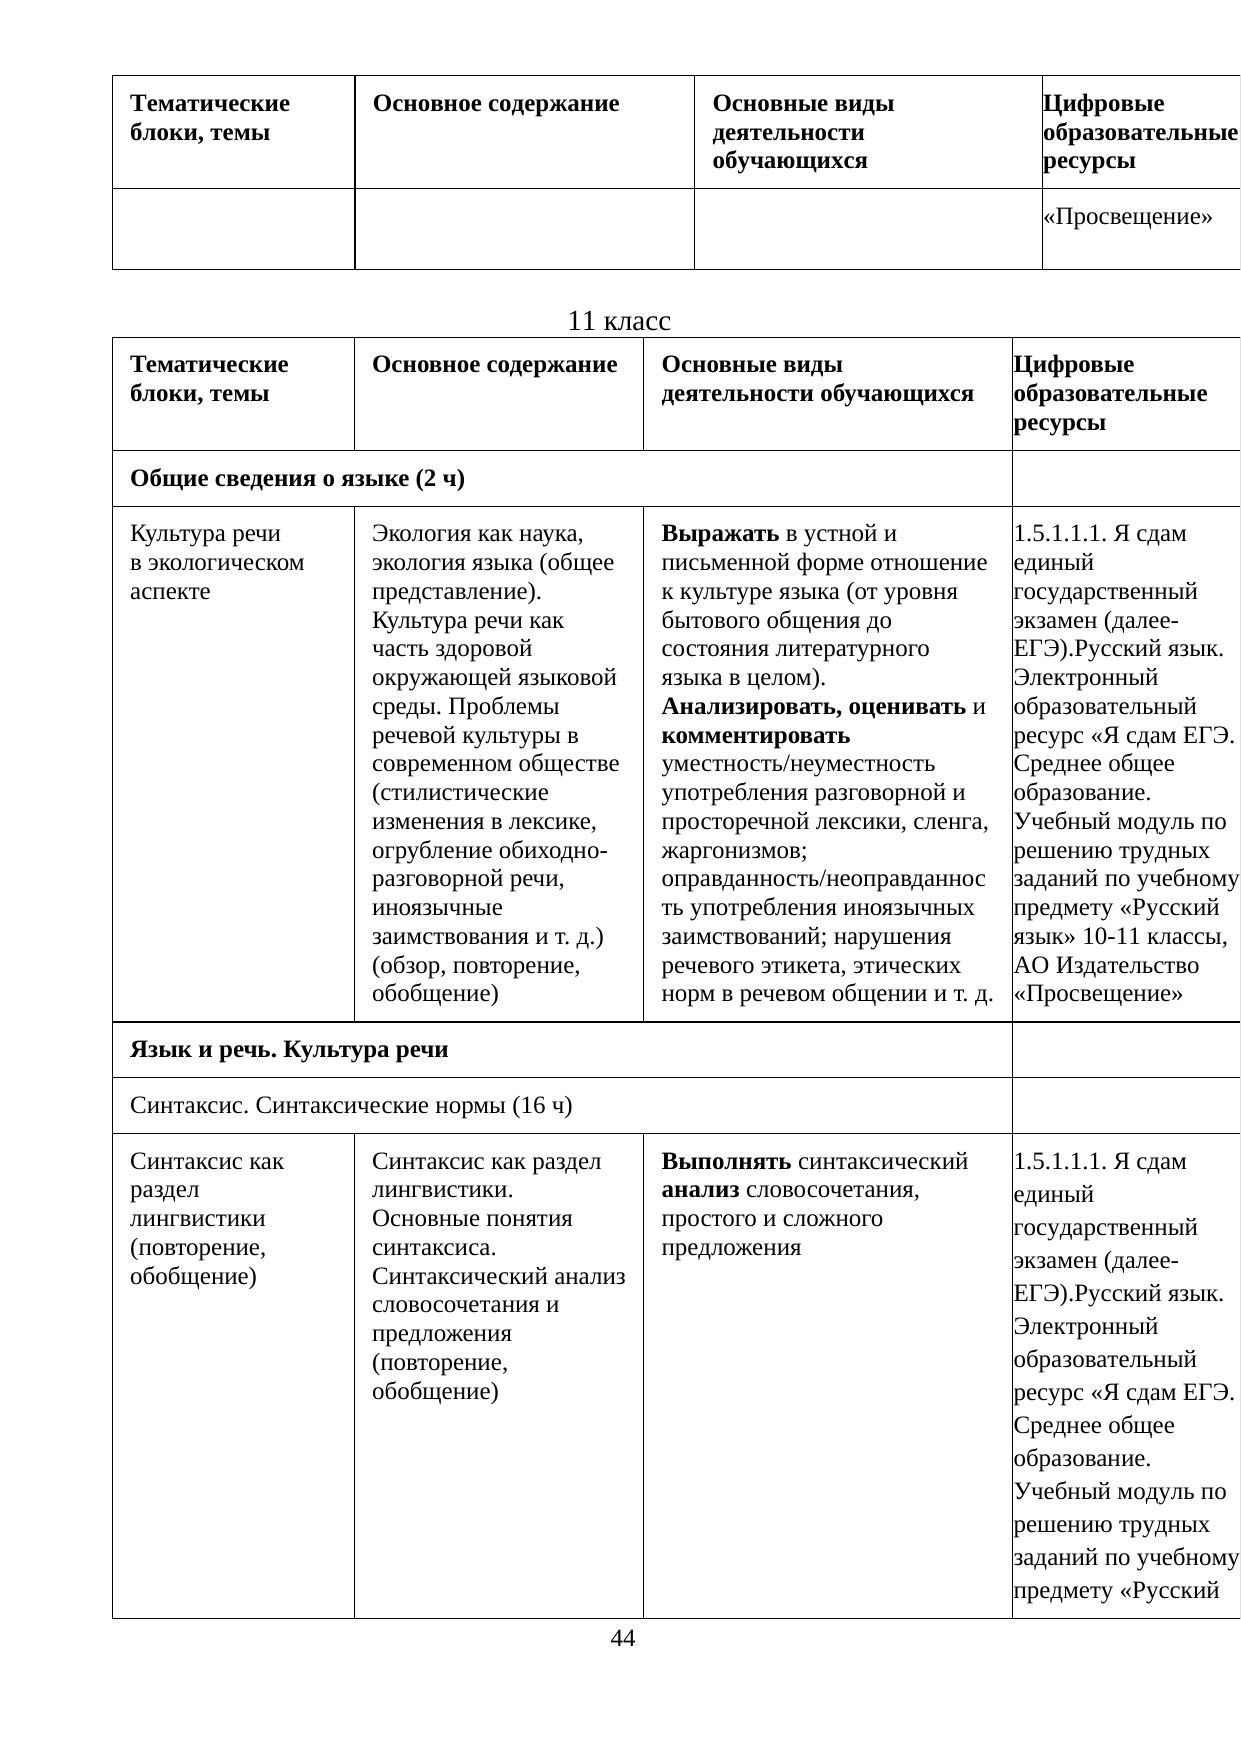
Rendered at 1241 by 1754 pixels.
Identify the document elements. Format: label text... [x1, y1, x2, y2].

table_cell Выражать в устной и письменной форме отношение к культуре языка (от уровня бытового общения до состояния литературного языка в целом). Анализировать, оценивать и комментировать уместность/неуместность употребления разговорной и просторечной лексики, сленга, жаргонизмов; оправданность/неоправданность употребления иноязычных заимствований; нарушения речевого этикета, этических норм в речевом общении и т. д. [644, 507, 1012, 1021]
table_header Основное содержание [355, 338, 643, 450]
table_cell [1013, 1023, 1240, 1077]
table_cell Экология как наука, экология языка (общее представление). Культура речи как часть здоровой окружающей языковой среды. Проблемы речевой культуры в современном обществе (стилистические изменения в лексике, огрубление обиходно-разговорной речи, иноязычные заимствования и т. д.) (обзор, повторение, обобщение) [355, 507, 643, 1021]
table_cell Синтаксис. Синтаксические нормы (16 ч) [113, 1078, 1012, 1133]
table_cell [113, 1134, 354, 1618]
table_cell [644, 1134, 1012, 1618]
table_header Цифровые образовательные ресурсы [1013, 338, 1240, 450]
table_cell Общие сведения о языке (2 ч) [113, 451, 1012, 506]
table_cell [1013, 451, 1240, 506]
table_cell [1013, 1078, 1240, 1133]
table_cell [356, 189, 694, 269]
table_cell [1043, 189, 1240, 269]
table_header Основное содержание [356, 76, 694, 188]
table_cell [355, 1134, 643, 1618]
table_header Основные виды деятельности обучающихся [695, 76, 1042, 188]
table_cell Культура речи в экологическом аспекте [113, 507, 354, 1021]
table_header Тематические блоки, темы [113, 338, 354, 450]
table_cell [695, 189, 1042, 269]
table_cell Язык и речь. Культура речи [113, 1023, 1012, 1077]
text 11 класс [94, 303, 1152, 337]
table_header Цифровые образовательные ресурсы [1043, 76, 1240, 188]
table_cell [113, 189, 354, 269]
table_header Основные виды деятельности обучающихся [644, 338, 1012, 450]
table_header Тематические блоки, темы [113, 76, 354, 188]
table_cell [1013, 1134, 1240, 1618]
